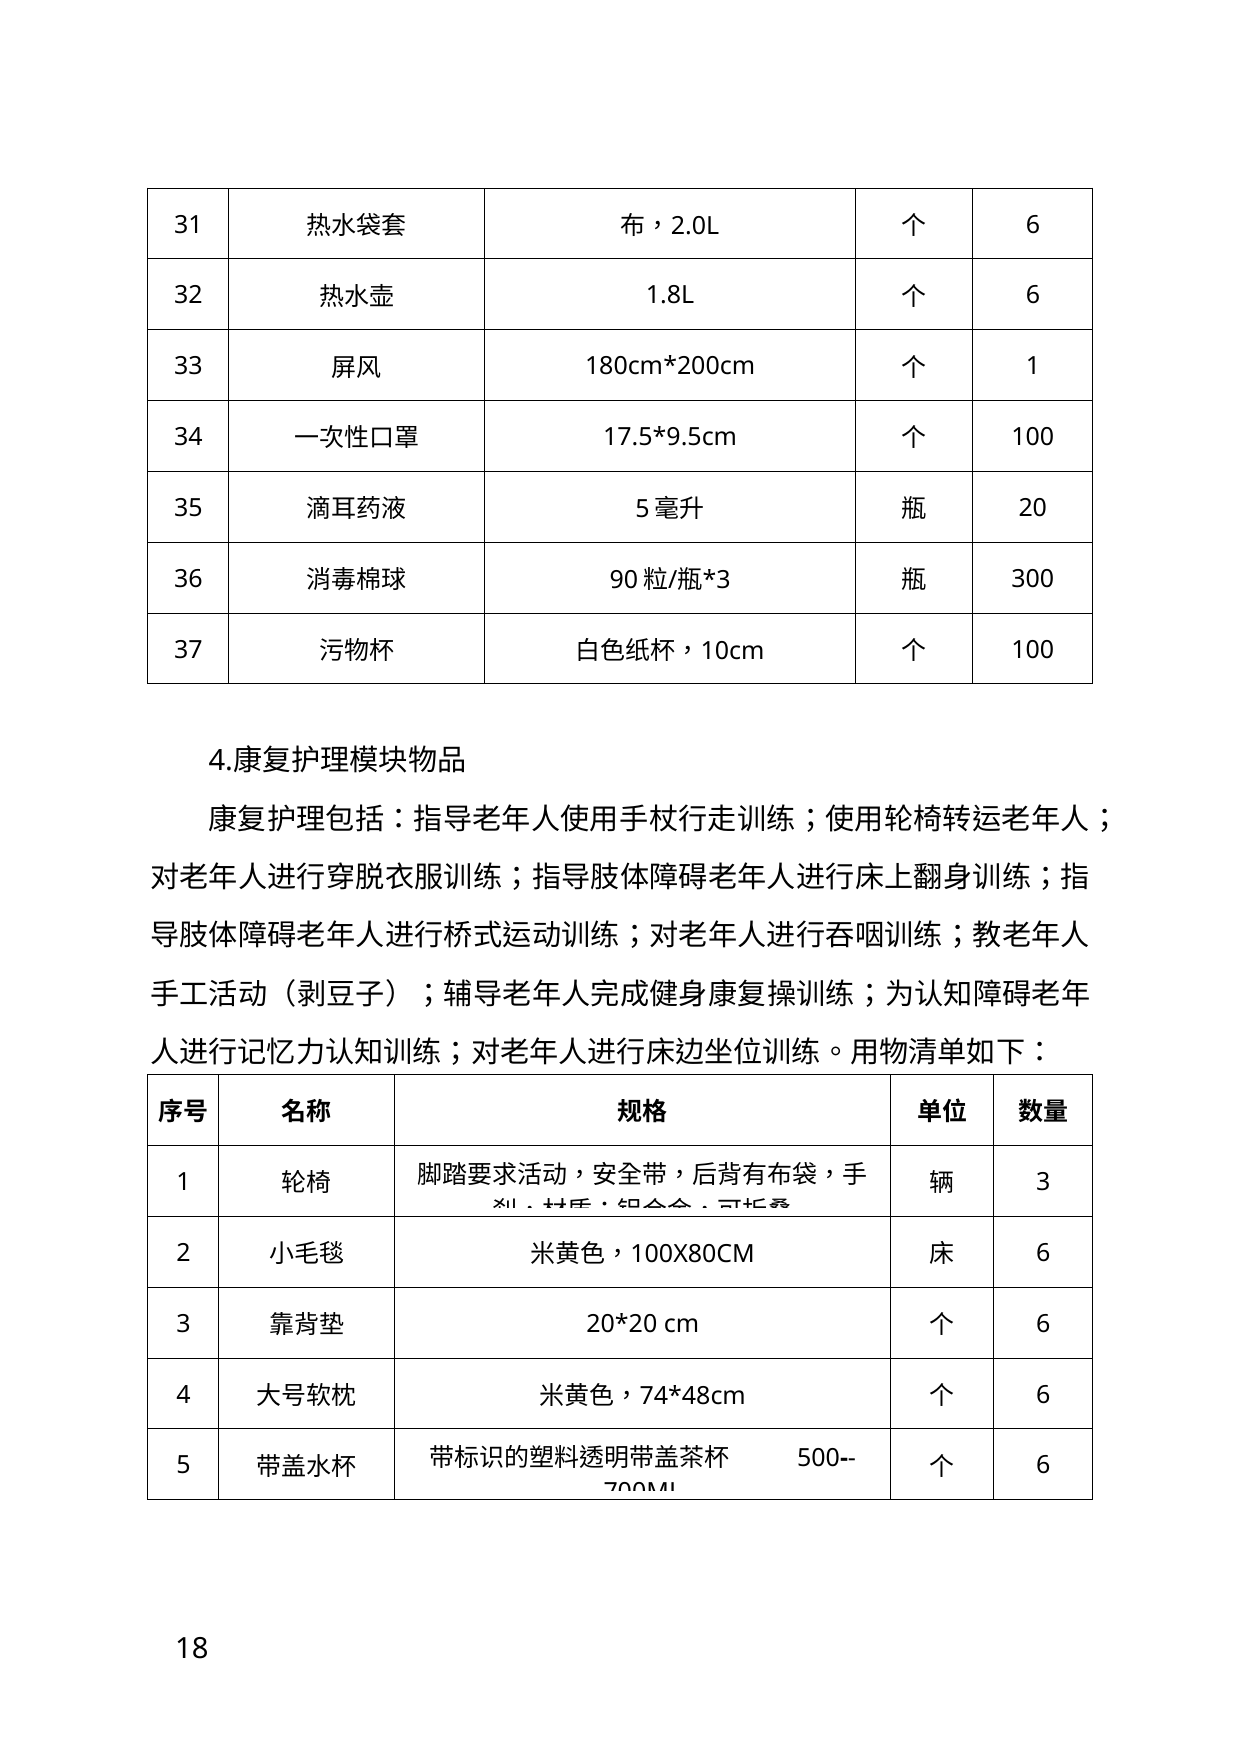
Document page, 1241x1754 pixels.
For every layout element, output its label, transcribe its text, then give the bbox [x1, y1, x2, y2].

table_cell 4 [148, 1359, 218, 1428]
table_cell 20*20 cm [395, 1288, 890, 1357]
table_cell 一次性口罩 [229, 401, 484, 471]
table_cell 6 [994, 1217, 1092, 1287]
table_cell 瓶 [856, 472, 972, 542]
table_cell 个 [856, 401, 972, 471]
table_cell 6 [973, 259, 1092, 329]
table_cell 36 [148, 543, 228, 612]
table_cell 3 [148, 1288, 218, 1357]
table_cell 个 [891, 1359, 993, 1428]
table_cell 180cm*200cm [485, 330, 855, 400]
table_cell 6 [973, 189, 1092, 258]
table_cell 6 [994, 1288, 1092, 1357]
table_cell 布，2.0L [485, 189, 855, 258]
table_cell 1 [973, 330, 1092, 400]
table_cell 轮椅 [219, 1146, 394, 1216]
table_cell 个 [856, 189, 972, 258]
text 4.康复护理模块物品 [150, 724, 1090, 782]
table_cell 消毒棉球 [229, 543, 484, 612]
table_cell 100 [973, 614, 1092, 683]
table_cell 90粒/瓶*3 [485, 543, 855, 612]
table_cell 热水袋套 [229, 189, 484, 258]
table_header 规格 [395, 1075, 890, 1145]
table_cell 33 [148, 330, 228, 400]
table_header 名称 [219, 1075, 394, 1145]
table_cell 5 [148, 1429, 218, 1499]
table_header 序号 [148, 1075, 218, 1145]
table_cell 米黄色，100X80CM [395, 1217, 890, 1287]
table_cell 滴耳药液 [229, 472, 484, 542]
table_cell 个 [856, 614, 972, 683]
table_cell 个 [856, 330, 972, 400]
table_cell 屏风 [229, 330, 484, 400]
table_header 数量 [994, 1075, 1092, 1145]
table_cell 1.8L [485, 259, 855, 329]
table_cell 瓶 [856, 543, 972, 612]
table_cell 17.5*9.5cm [485, 401, 855, 471]
table_header 单位 [891, 1075, 993, 1145]
table_cell 2 [148, 1217, 218, 1287]
table_cell 20 [973, 472, 1092, 542]
table_cell 34 [148, 401, 228, 471]
table_cell 床 [891, 1217, 993, 1287]
table_cell 个 [891, 1288, 993, 1357]
table_cell 带标识的塑料透明带盖茶杯 500--700ML [395, 1429, 890, 1499]
table_cell 6 [994, 1359, 1092, 1428]
table_cell 污物杯 [229, 614, 484, 683]
table_cell 脚踏要求活动，安全带，后背有布袋，手刹，材质：铝合金，可折叠 [395, 1146, 890, 1216]
table_cell 小毛毯 [219, 1217, 394, 1287]
table_cell 100 [973, 401, 1092, 471]
table_cell 300 [973, 543, 1092, 612]
table_cell 个 [856, 259, 972, 329]
table_cell 大号软枕 [219, 1359, 394, 1428]
table_cell 白色纸杯，10cm [485, 614, 855, 683]
table_cell 31 [148, 189, 228, 258]
table_cell 3 [994, 1146, 1092, 1216]
table_cell 米黄色，74*48cm [395, 1359, 890, 1428]
table_cell 32 [148, 259, 228, 329]
table_cell 5毫升 [485, 472, 855, 542]
table_cell 6 [994, 1429, 1092, 1499]
table_cell 热水壶 [229, 259, 484, 329]
table_cell 辆 [891, 1146, 993, 1216]
table_cell 个 [891, 1429, 993, 1499]
table_cell 靠背垫 [219, 1288, 394, 1357]
text 康复护理包括：指导老年人使用手杖行走训练；使用轮椅转运老年人；对老年人进行穿脱衣服训练；指导肢体障碍老年人进行床上翻身训练；指导肢体障碍老年人进行桥式运动训练；对老年人进行吞咽训练；教老年人手工活动（剥豆子）；辅导老年人完成健身康复操训练；为认知障碍老年人进行记忆力认知训练；对老年人进行床边坐位训练。用物清单如下： [150, 782, 1090, 1074]
table_cell 37 [148, 614, 228, 683]
table_cell 带盖水杯 [219, 1429, 394, 1499]
table_cell 1 [148, 1146, 218, 1216]
table_cell 35 [148, 472, 228, 542]
